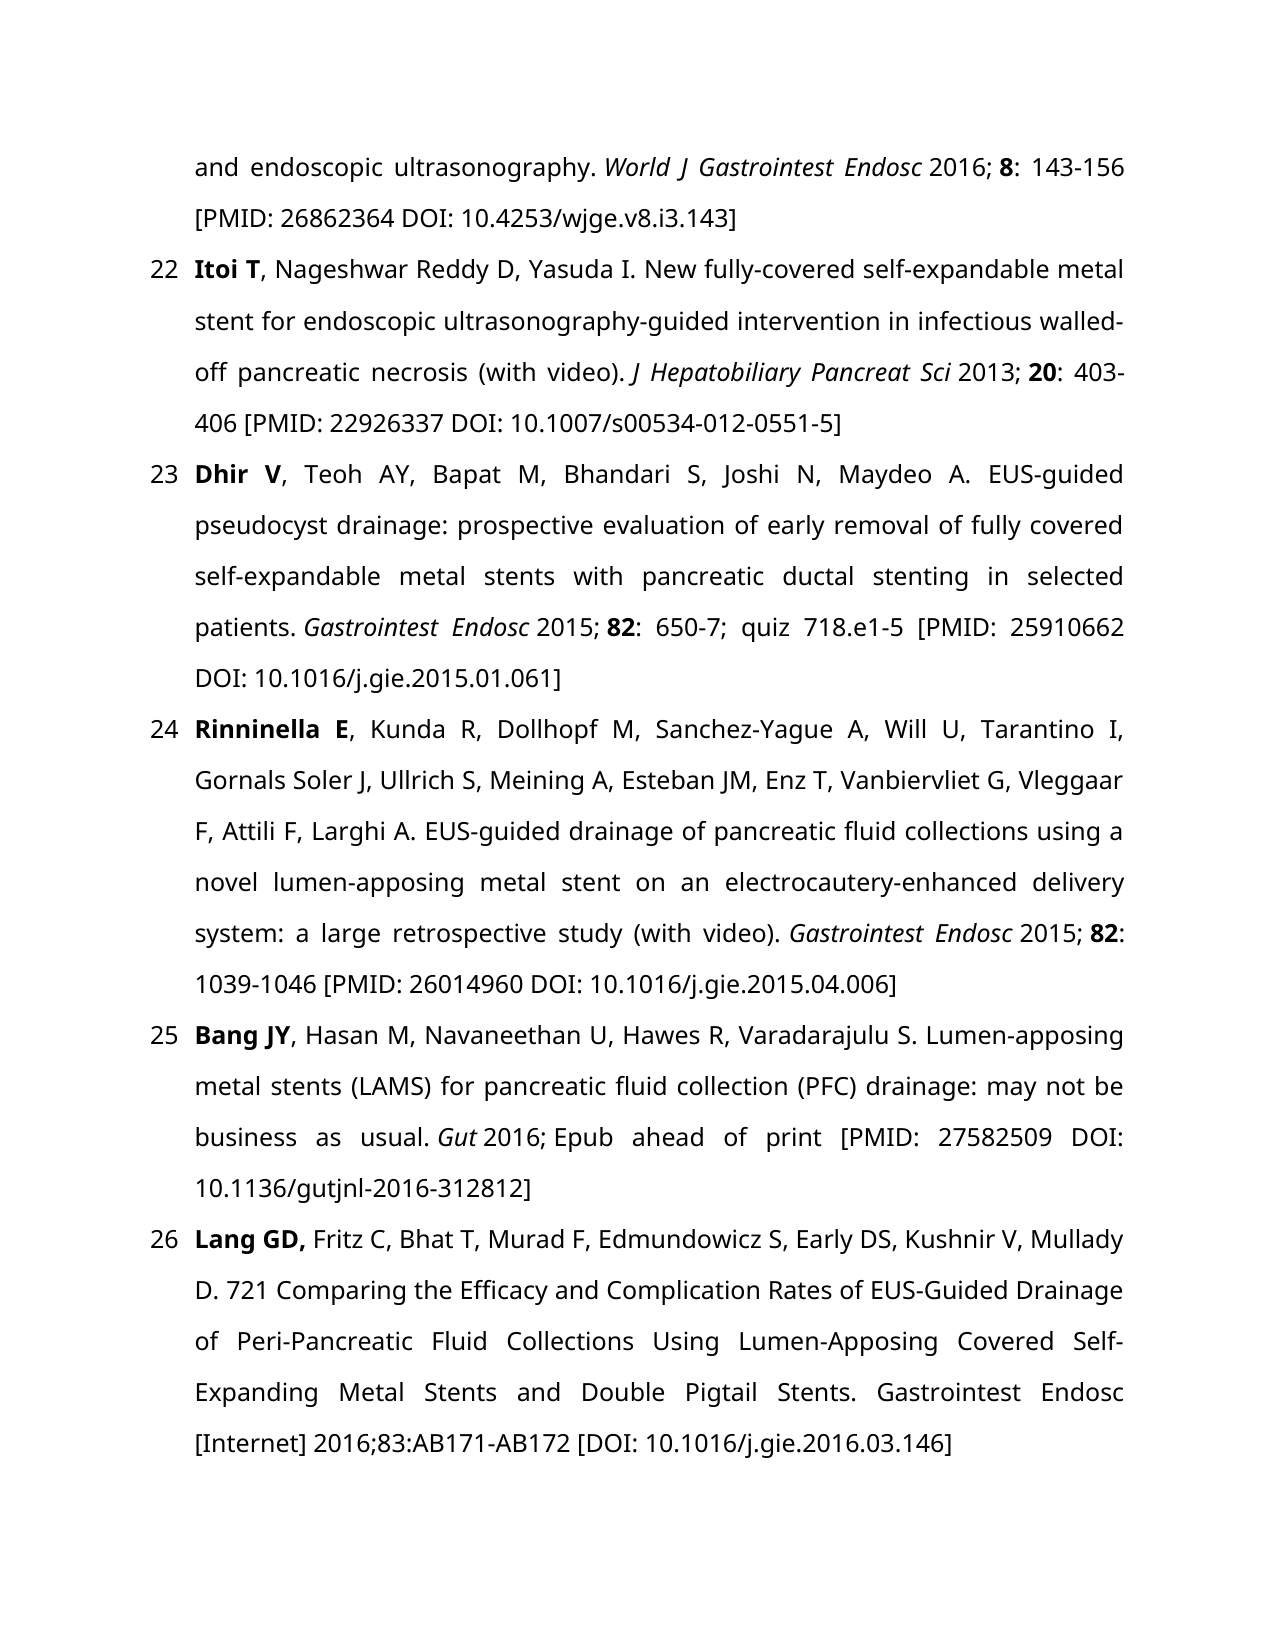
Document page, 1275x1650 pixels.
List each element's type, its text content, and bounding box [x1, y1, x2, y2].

list Dhir V, Teoh AY, Bapat M, Bhandari S, Joshi N, Maydeo A. EUS-guided pseudocyst drainage: prospective evaluation of early removal of fully covered self-expandable metal stents with pancreatic ductal stenting in selected patients. Gastrointest Endosc 2015; 82: 650-7; quiz 718.e1-5 [PMID: 25910662 DOI: 10.1016/j.gie.2015.01.061] [150, 456, 1125, 694]
list Bang JY, Hasan M, Navaneethan U, Hawes R, Varadarajulu S. Lumen-apposing metal stents (LAMS) for pancreatic fluid collection (PFC) drainage: may not be business as usual. Gut 2016; Epub ahead of print [PMID: 27582509 DOI: 10.1136/gutjnl-2016-312812] [150, 1018, 1125, 1205]
list Lang GD, Fritz C, Bhat T, Murad F, Edmundowicz S, Early DS, Kushnir V, Mullady D. 721 Comparing the Efficacy and Complication Rates of EUS-Guided Drainage of Peri-Pancreatic Fluid Collections Using Lumen-Apposing Covered Self-Expanding Metal Stents and Double Pigtail Stents. Gastrointest Endosc [Internet] 2016;83:AB171-AB172 [DOI: 10.1016/j.gie.2016.03.146] [150, 1222, 1125, 1460]
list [150, 150, 1125, 235]
list Rinninella E, Kunda R, Dollhopf M, Sanchez-Yague A, Will U, Tarantino I, Gornals Soler J, Ullrich S, Meining A, Esteban JM, Enz T, Vanbiervliet G, Vleggaar F, Attili F, Larghi A. EUS-guided drainage of pancreatic fluid collections using a novel lumen-apposing metal stent on an electrocautery-enhanced delivery system: a large retrospective study (with video). Gastrointest Endosc 2015; 82: 1039-1046 [PMID: 26014960 DOI: 10.1016/j.gie.2015.04.006] [150, 711, 1125, 1001]
list Itoi T, Nageshwar Reddy D, Yasuda I. New fully-covered self-expandable metal stent for endoscopic ultrasonography-guided intervention in infectious walled-off pancreatic necrosis (with video). J Hepatobiliary Pancreat Sci 2013; 20: 403-406 [PMID: 22926337 DOI: 10.1007/s00534-012-0551-5] [150, 252, 1125, 439]
